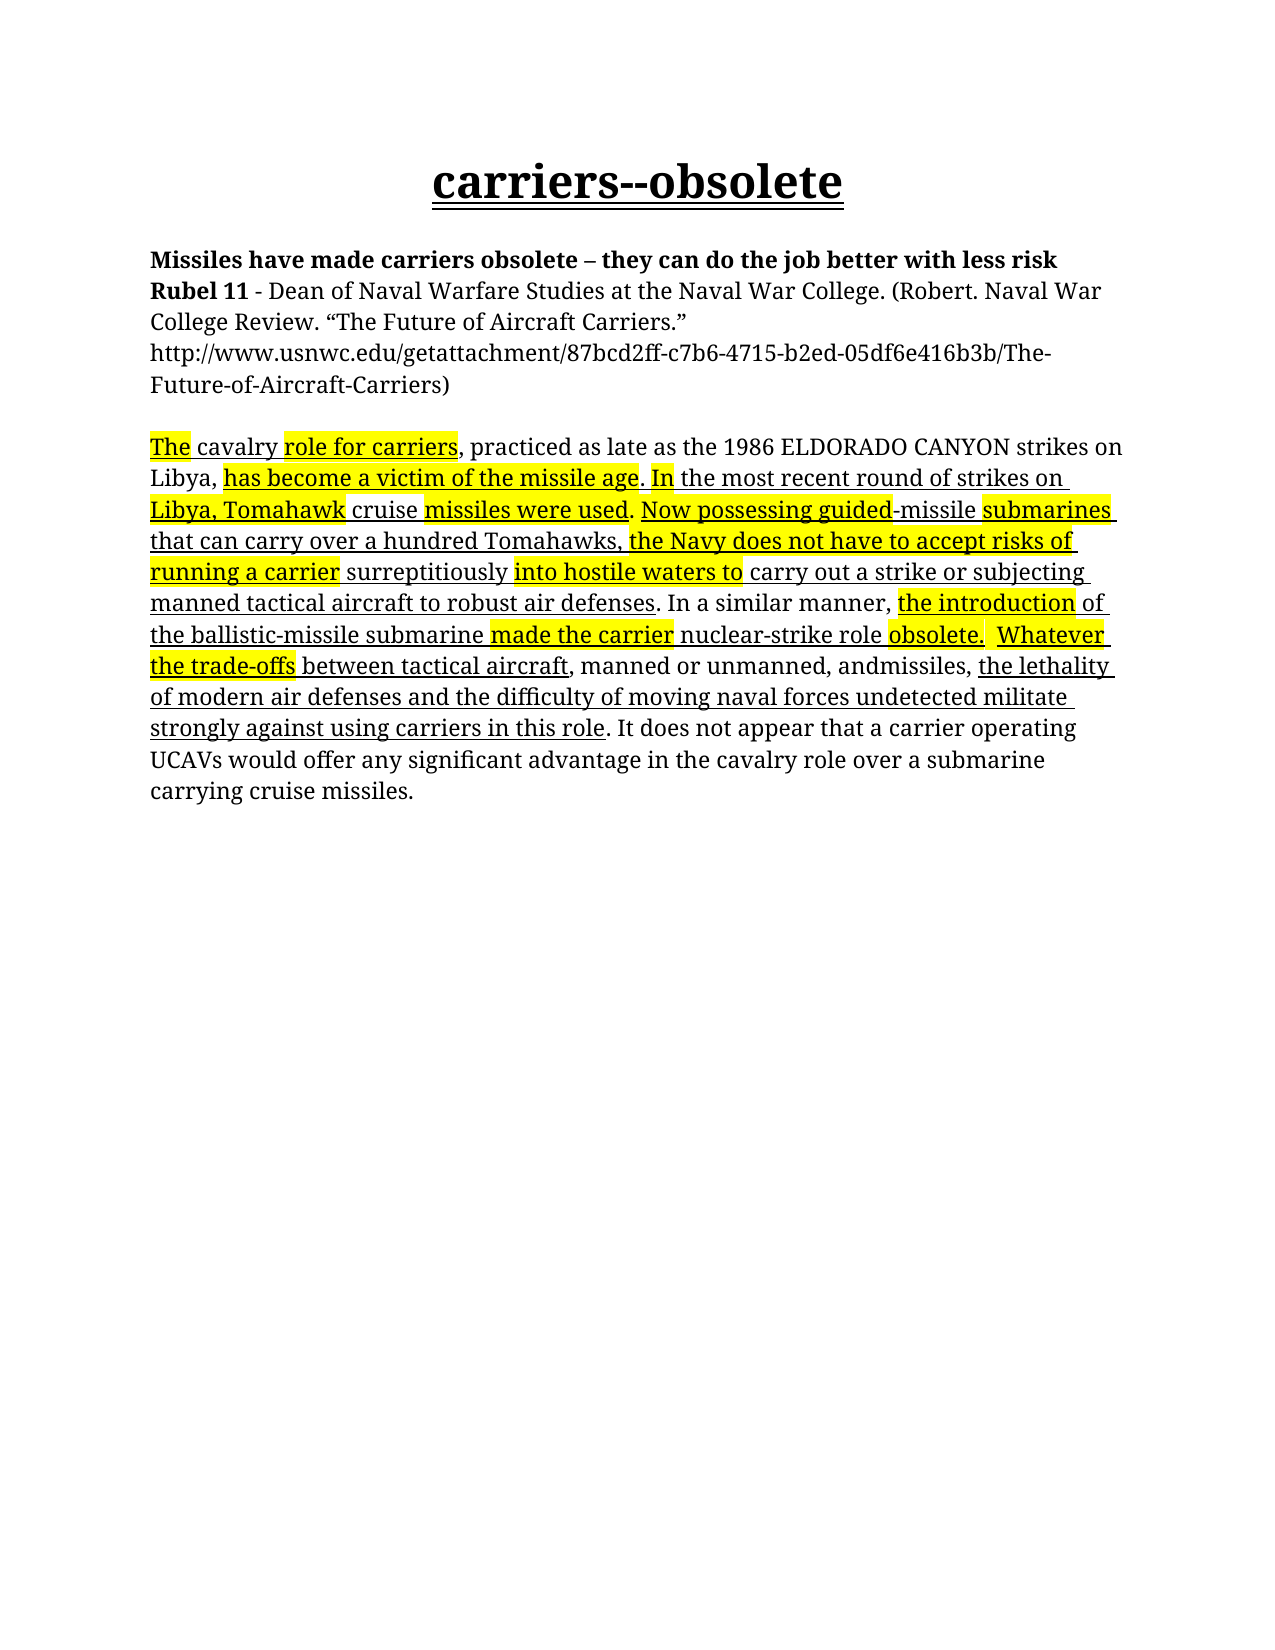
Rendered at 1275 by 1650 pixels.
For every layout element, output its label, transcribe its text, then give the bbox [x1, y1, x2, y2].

subtitle carriers--obsolete [150, 150, 1125, 212]
text Missiles have made carriers obsolete – they can do the job better with less risk [150, 244, 1125, 275]
text The cavalry role for carriers, practiced as late as the 1986 ELDORADO CANYON strikes on Libya, has become a victim of the missile age. In the most recent round of strikes on Libya, Tomahawk cruise missiles were used. Now possessing guided-missile submarines that can carry over a hundred Tomahawks, the Navy does not have to accept risks of running a carrier surreptitiously into hostile waters to carry out a strike or subjecting manned tactical aircraft to robust air defenses. In a similar manner, the introduction of the ballistic-missile submarine made the carrier nuclear-strike role obsolete. Whatever the trade-offs between tactical aircraft, manned or unmanned, andmissiles, the lethality of modern air defenses and the difficulty of moving naval forces undetected militate strongly against using carriers in this role. It does not appear that a carrier operating UCAVs would offer any significant advantage in the cavalry role over a submarine carrying cruise missiles. [150, 431, 1125, 806]
text Rubel 11 - Dean of Naval Warfare Studies at the Naval War College. (Robert. Naval War College Review. “The Future of Aircraft Carriers.” http://www.usnwc.edu/getattachment/87bcd2ff-c7b6-4715-b2ed-05df6e416b3b/The-Future-of-Aircraft-Carriers) [150, 275, 1125, 400]
